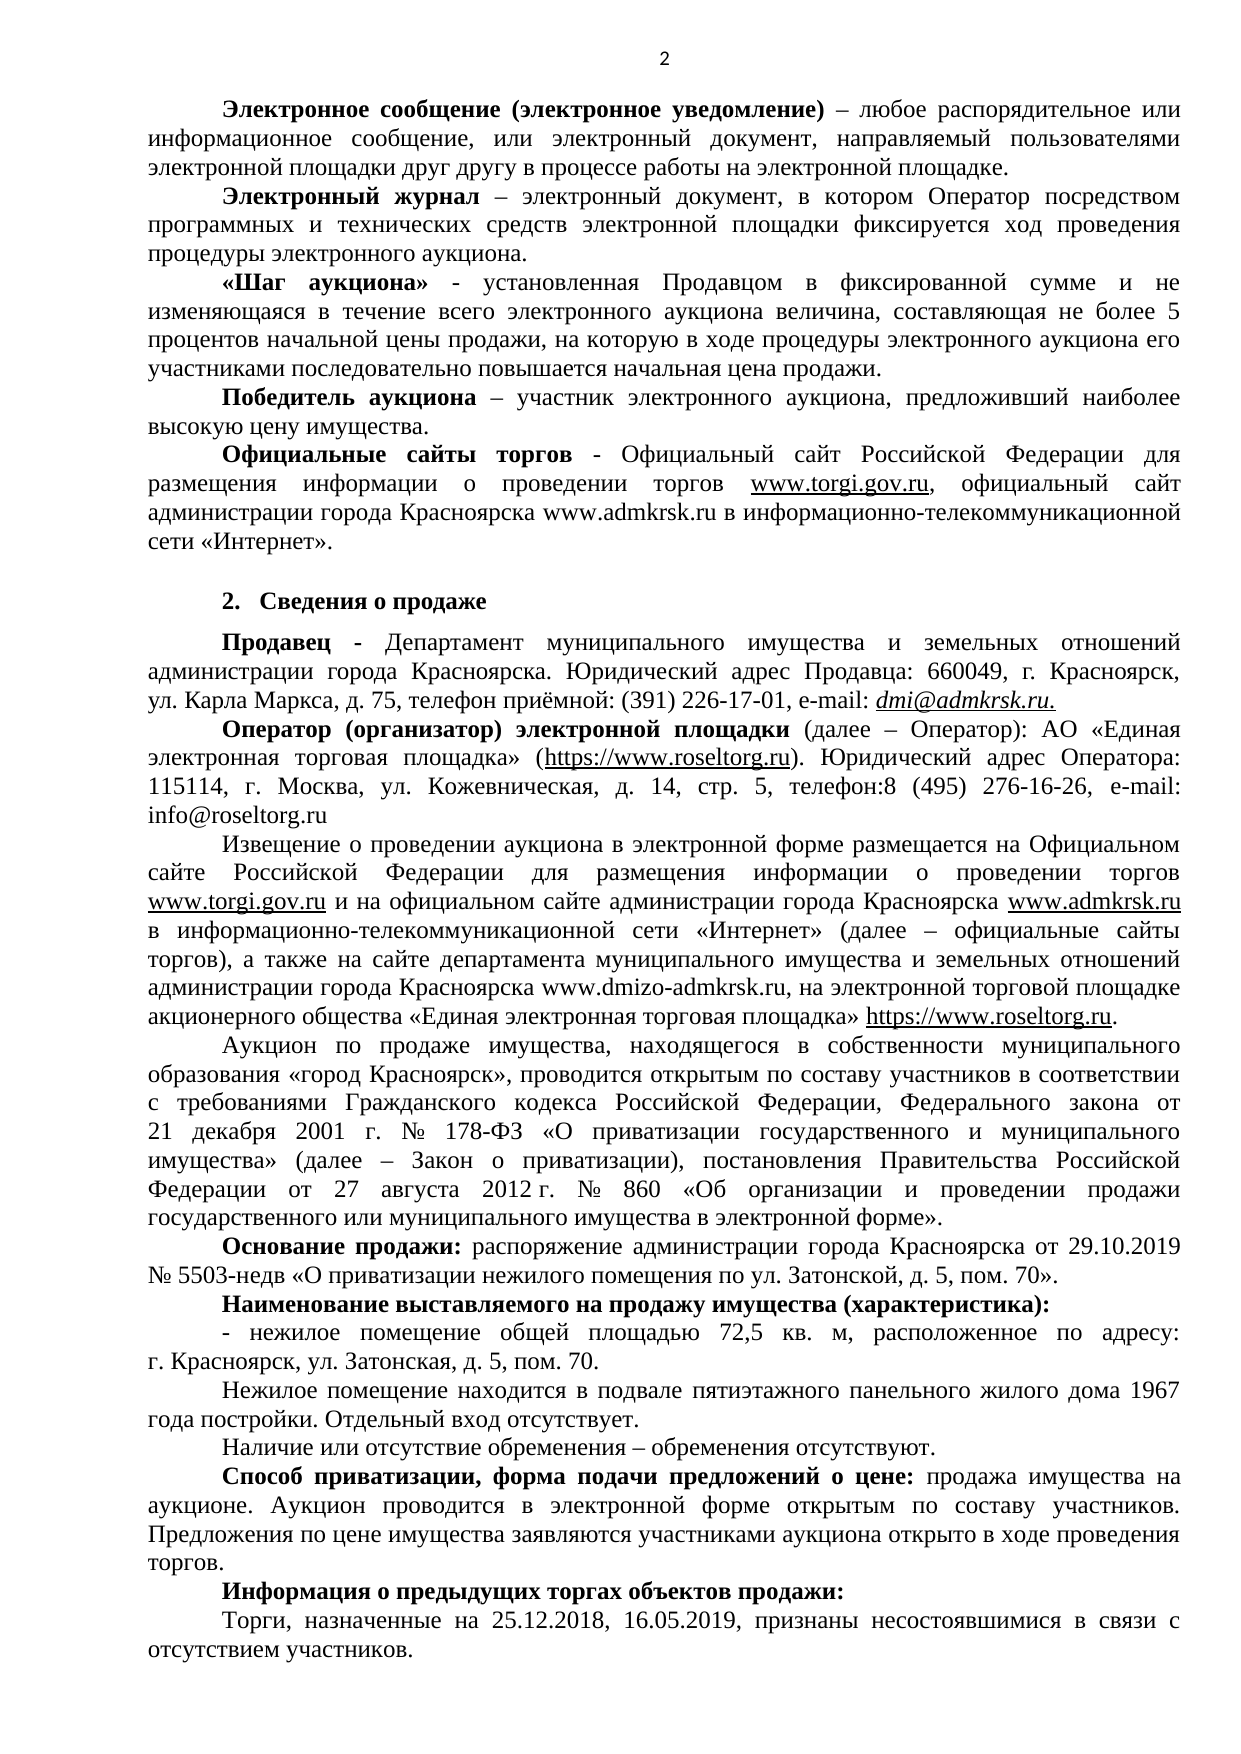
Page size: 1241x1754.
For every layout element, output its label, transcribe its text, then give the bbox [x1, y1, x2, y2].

text Аукцион по продаже имущества, находящегося в собственности муниципального образования «город Красноярск», проводится открытым по составу участников в соответствии с требованиями Гражданского кодекса Российской Федерации, Федерального закона от 21 декабря 2001 г. № 178-ФЗ «О приватизации государственного и муниципального имущества» (далее – Закон о приватизации), постановления Правительства Российской Федерации от 27 августа 2012 г. № 860 «Об организации и проведении продажи государственного или муниципального имущества в электронной форме». [148, 1030, 1181, 1231]
text Способ приватизации, форма подачи предложений о цене: продажа имущества на аукционе. Аукцион проводится в электронной форме открытым по составу участников. Предложения по цене имущества заявляются участниками аукциона открыто в ходе проведения торгов. [148, 1461, 1181, 1576]
text Официальные сайты торгов - Официальный сайт Российской Федерации для размещения информации о проведении торгов www.torgi.gov.ru, официальный сайт администрации города Красноярска www.admkrsk.ru в информационно-телекоммуникационной сети «Интернет». [148, 439, 1181, 554]
text Электронное сообщение (электронное уведомление) – любое распорядительное или информационное сообщение, или электронный документ, направляемый пользователями электронной площадки друг другу в процессе работы на электронной площадке. [148, 94, 1181, 181]
list Сведения о продаже [222, 586, 1181, 615]
text - нежилое помещение общей площадью 72,5 кв. м, расположенное по адресу: г. Красноярск, ул. Затонская, д. 5, пом. 70. [148, 1317, 1181, 1375]
text Основание продажи: распоряжение администрации города Красноярска от 29.10.2019 № 5503-недв «О приватизации нежилого помещения по ул. Затонской, д. 5, пом. 70». [148, 1231, 1181, 1289]
text Извещение о проведении аукциона в электронной форме размещается на Официальном сайте Российской Федерации для размещения информации о проведении торгов www.torgi.gov.ru и на официальном сайте администрации города Красноярска www.admkrsk.ru в информационно-телекоммуникационной сети «Интернет» (далее – официальные сайты торгов), а также на сайте департамента муниципального имущества и земельных отношений администрации города Красноярска www.dmizo-admkrsk.ru, на электронной торговой площадке акционерного общества «Единая электронная торговая площадка» https://www.roseltorg.ru. [148, 829, 1181, 1030]
text Продавец - Департамент муниципального имущества и земельных отношений администрации города Красноярска. Юридический адрес Продавца: 660049, г. Красноярск, ул. Карла Маркса, д. 75, телефон приёмной: (391) 226-17-01, e-mail: dmi@admkrsk.ru. [148, 627, 1181, 714]
text «Шаг аукциона» - установленная Продавцом в фиксированной сумме и не изменяющаяся в течение всего электронного аукциона величина, составляющая не более 5 процентов начальной цены продажи, на которую в ходе процедуры электронного аукциона его участниками последовательно повышается начальная цена продажи. [148, 267, 1181, 382]
text Оператор (организатор) электронной площадки (далее – Оператор): АО «Единая электронная торговая площадка» (https://www.roseltorg.ru). Юридический адрес Оператора: 115114, г. Москва, ул. Кожевническая, д. 14, стр. 5, телефон:8 (495) 276-16-26, e-mail: info@roseltorg.ru [148, 714, 1181, 829]
text Информация о предыдущих торгах объектов продажи: [148, 1576, 1181, 1605]
text Торги, назначенные на 25.12.2018, 16.05.2019, признаны несостоявшимися в связи с отсутствием участников. [148, 1605, 1181, 1662]
text Победитель аукциона – участник электронного аукциона, предложивший наиболее высокую цену имущества. [148, 382, 1181, 439]
text Наименование выставляемого на продажу имущества (характеристика): [148, 1289, 1181, 1317]
text Нежилое помещение находится в подвале пятиэтажного панельного жилого дома 1967 года постройки. Отдельный вход отсутствует. [148, 1375, 1181, 1432]
text Электронный журнал – электронный документ, в котором Оператор посредством программных и технических средств электронной площадки фиксируется ход проведения процедуры электронного аукциона. [148, 181, 1181, 267]
text Наличие или отсутствие обременения – обременения отсутствуют. [148, 1432, 1181, 1461]
